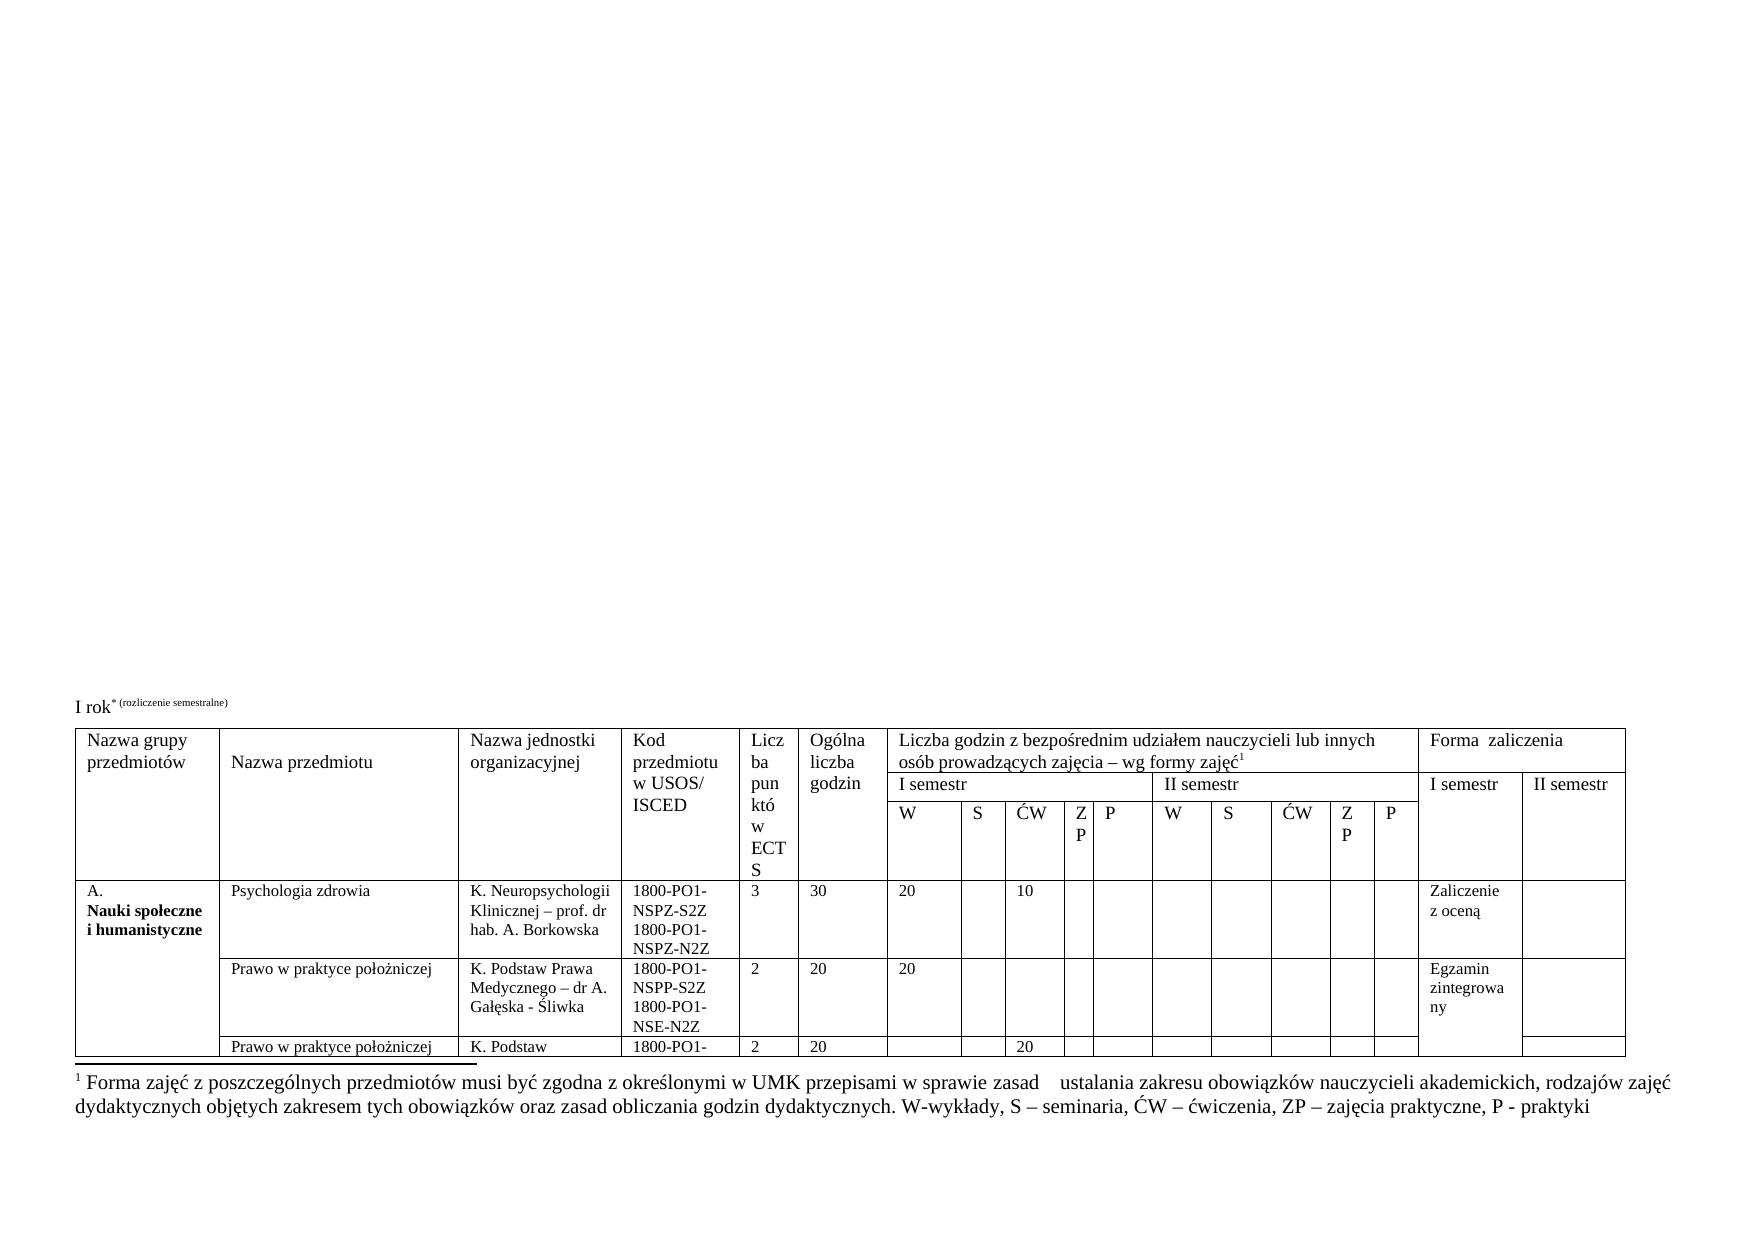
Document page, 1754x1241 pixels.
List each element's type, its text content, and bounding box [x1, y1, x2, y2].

table_cell [1094, 959, 1152, 1036]
table_cell [1375, 881, 1418, 958]
table_cell [962, 1037, 1005, 1056]
table_cell [1065, 881, 1093, 958]
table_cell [459, 1037, 621, 1056]
table_cell [1065, 959, 1093, 1036]
table_cell I semestr [1419, 773, 1522, 880]
table_cell [888, 1037, 961, 1056]
table_cell 2 [740, 959, 798, 1036]
table_cell S [1212, 802, 1271, 880]
table_cell II semestr [1523, 773, 1625, 880]
table_cell Prawo w praktyce położniczej [220, 959, 458, 1036]
table_cell [1212, 959, 1271, 1036]
table_cell [1272, 1037, 1330, 1056]
table_cell 10 [1006, 881, 1064, 958]
table_header Nazwa grupy przedmiotów [76, 729, 219, 880]
table_cell W [888, 802, 961, 880]
table_header Liczba godzin z bezpośrednim udziałem nauczycieli lub innych osób prowadzących zajęcia – wg formy zajęć [888, 729, 1418, 772]
text I rok* (rozliczenie semestralne) [75, 696, 1679, 717]
table_cell 20 [888, 959, 961, 1036]
table_header Nazwa jednostki organizacyjnej [459, 729, 621, 880]
table_cell 3 [740, 881, 798, 958]
table_cell [1331, 1037, 1374, 1056]
table_cell [1212, 881, 1271, 958]
table_cell [1523, 959, 1625, 1036]
table_cell 20 [888, 881, 961, 958]
table_header Liczba punktów ECTS [740, 729, 798, 880]
table_header Ogólna liczba godzin [799, 729, 887, 880]
table_cell 1800-PO1-NSPP-S2Z 1800-PO1-NSE-N2Z [622, 959, 739, 1036]
table_cell [1331, 881, 1374, 958]
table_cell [220, 1037, 458, 1056]
table_cell P [1094, 802, 1152, 880]
table_cell [1065, 1037, 1093, 1056]
table_cell [1153, 959, 1211, 1036]
table_cell [1523, 881, 1625, 958]
table_cell 1800-PO1-NSPZ-S2Z 1800-PO1-NSPZ-N2Z [622, 881, 739, 958]
table_cell [1272, 881, 1330, 958]
table_cell W [1153, 802, 1211, 880]
table_cell [1212, 1037, 1271, 1056]
table_cell Zaliczenie z oceną [1419, 881, 1522, 958]
table_cell [962, 959, 1005, 1036]
table_cell II semestr [1153, 773, 1418, 801]
table_cell S [962, 802, 1005, 880]
table_cell ĆW [1006, 802, 1064, 880]
table_cell 30 [799, 881, 887, 958]
table_cell [1006, 959, 1064, 1036]
table_cell [1375, 1037, 1418, 1056]
table_cell [962, 881, 1005, 958]
table_cell [1331, 959, 1374, 1036]
table_cell A. Nauki społeczne i humanistyczne [76, 881, 219, 1056]
table_cell [1523, 1037, 1625, 1056]
table_cell [1153, 1037, 1211, 1056]
table_cell Psychologia zdrowia [220, 881, 458, 958]
table_cell [1094, 1037, 1152, 1056]
table_cell [1375, 959, 1418, 1036]
table_header Nazwa przedmiotu [220, 729, 458, 880]
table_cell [622, 1037, 739, 1056]
table_cell Egzamin zintegrowany [1419, 959, 1522, 1056]
table_cell [1094, 881, 1152, 958]
table_cell ĆW [1272, 802, 1330, 880]
table_cell [1272, 959, 1330, 1036]
table_cell [1153, 881, 1211, 958]
table_cell ZP [1331, 802, 1374, 880]
table_cell ZP [1065, 802, 1093, 880]
table_cell 20 [799, 959, 887, 1036]
table_header Forma zaliczenia [1419, 729, 1625, 772]
table_cell K. Neuropsychologii Klinicznej – prof. dr hab. A. Borkowska [459, 881, 621, 958]
table_cell P [1375, 802, 1418, 880]
table_cell K. Podstaw Prawa Medycznego – dr A. Gałęska - Śliwka [459, 959, 621, 1036]
table_cell 2 [740, 1037, 798, 1056]
table_cell 20 [799, 1037, 887, 1056]
table_cell I semestr [888, 773, 1152, 801]
table_header Kod przedmiotu w USOS/ ISCED [622, 729, 739, 880]
table_cell 20 [1006, 1037, 1064, 1056]
